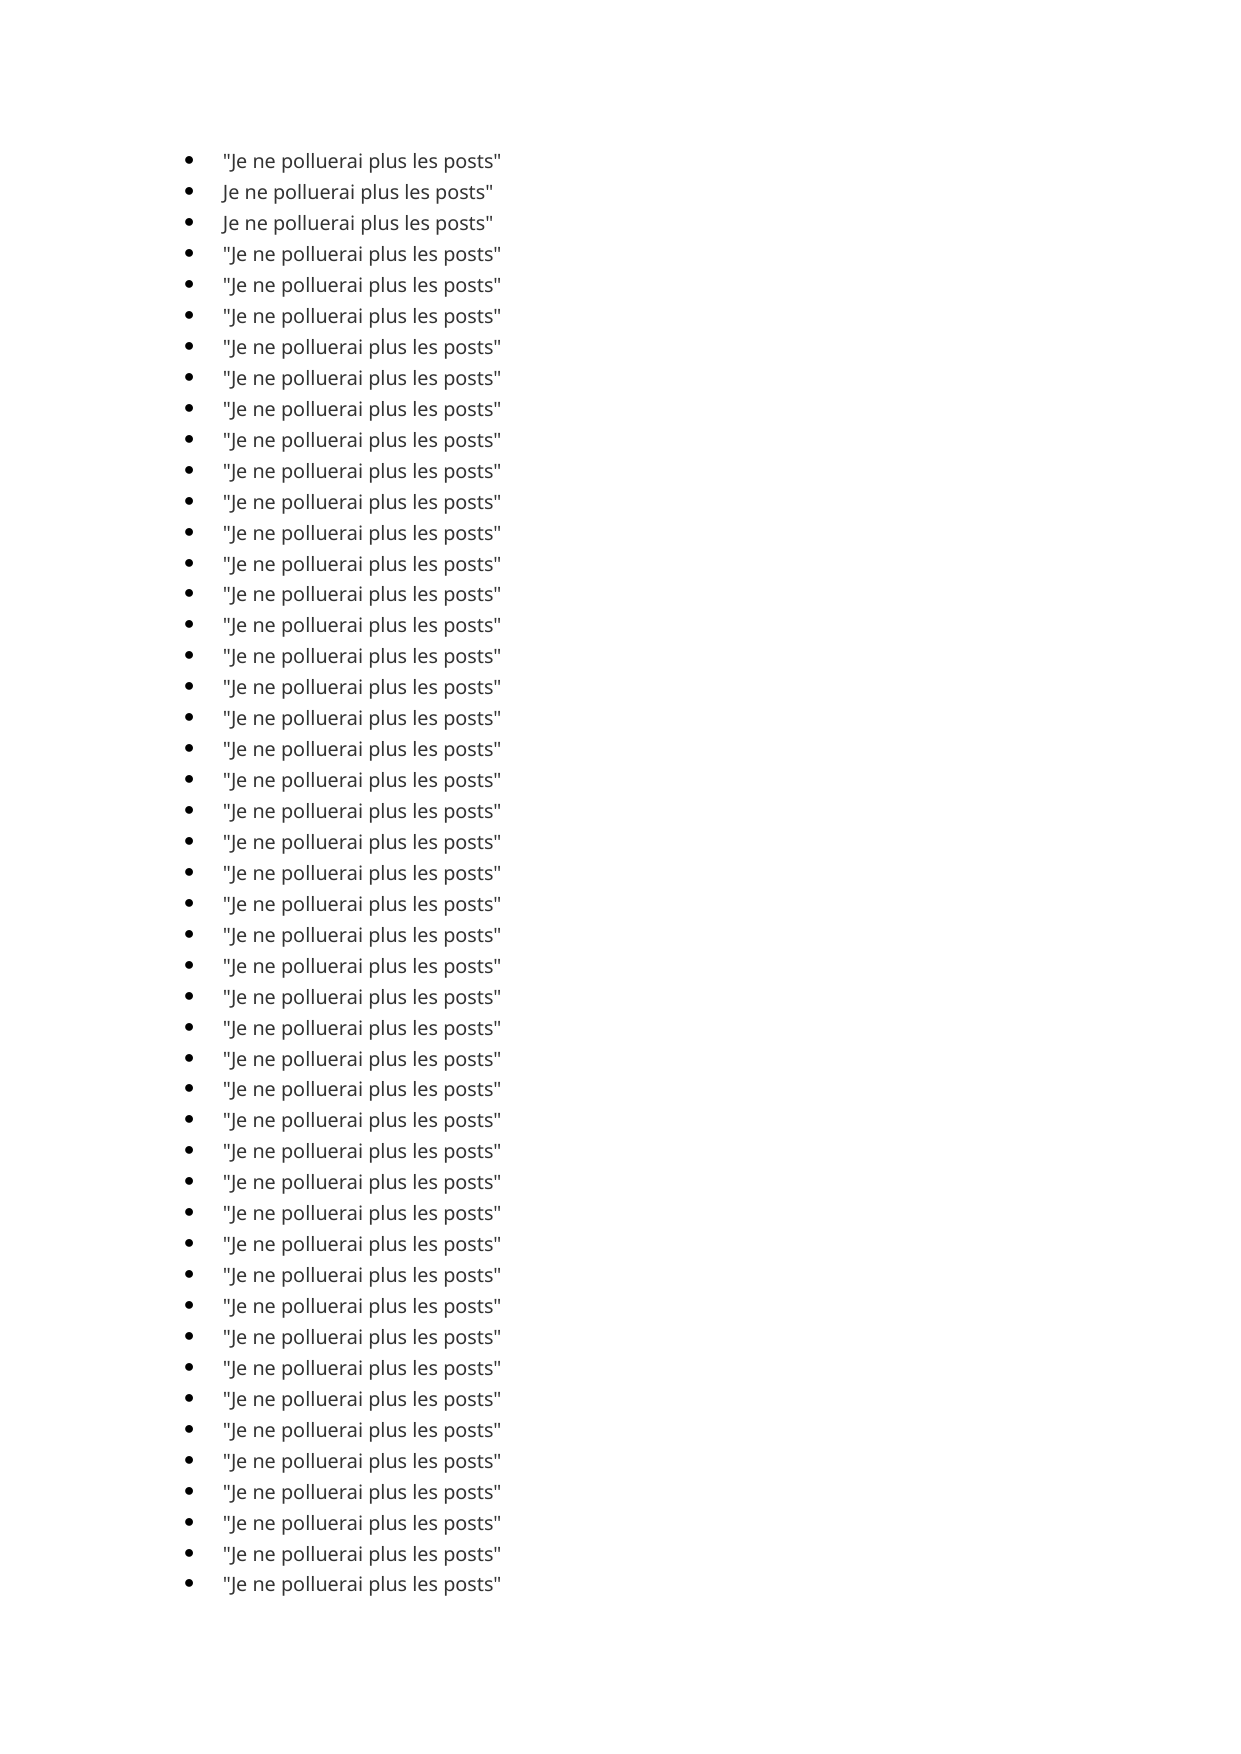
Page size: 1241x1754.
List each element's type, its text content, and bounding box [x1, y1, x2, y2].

list "Je ne polluerai plus les posts" [185, 1076, 1093, 1103]
list "Je ne polluerai plus les posts" [185, 1045, 1093, 1072]
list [185, 1571, 1093, 1598]
list "Je ne polluerai plus les posts" [185, 673, 1093, 701]
list "Je ne polluerai plus les posts" [185, 766, 1093, 793]
list Je ne polluerai plus les posts" [185, 178, 1093, 206]
list "Je ne polluerai plus les posts" [185, 1230, 1093, 1257]
list "Je ne polluerai plus les posts" [185, 797, 1093, 824]
list "Je ne polluerai plus les posts" [185, 426, 1093, 453]
list "Je ne polluerai plus les posts" [185, 1107, 1093, 1134]
list "Je ne polluerai plus les posts" [185, 519, 1093, 546]
list "Je ne polluerai plus les posts" [185, 1385, 1093, 1412]
list "Je ne polluerai plus les posts" [185, 333, 1093, 360]
list "Je ne polluerai plus les posts" [185, 1478, 1093, 1505]
list "Je ne polluerai plus les posts" [185, 1447, 1093, 1474]
list "Je ne polluerai plus les posts" [185, 488, 1093, 515]
list "Je ne polluerai plus les posts" [185, 1138, 1093, 1164]
list "Je ne polluerai plus les posts" [185, 859, 1093, 886]
list "Je ne polluerai plus les posts" [185, 612, 1093, 639]
list "Je ne polluerai plus les posts" [185, 643, 1093, 669]
list "Je ne polluerai plus les posts" [185, 735, 1093, 762]
list "Je ne polluerai plus les posts" [185, 240, 1093, 267]
list "Je ne polluerai plus les posts" [185, 395, 1093, 422]
list "Je ne polluerai plus les posts" [185, 1354, 1093, 1381]
list "Je ne polluerai plus les posts" [185, 302, 1093, 329]
list "Je ne polluerai plus les posts" [185, 271, 1093, 298]
list "Je ne polluerai plus les posts" [185, 364, 1093, 391]
list "Je ne polluerai plus les posts" [185, 1540, 1093, 1567]
list "Je ne polluerai plus les posts" [185, 1014, 1093, 1041]
list "Je ne polluerai plus les posts" [185, 1199, 1093, 1226]
list "Je ne polluerai plus les posts" [185, 1168, 1093, 1196]
list "Je ne polluerai plus les posts" [185, 550, 1093, 577]
list "Je ne polluerai plus les posts" [185, 457, 1093, 484]
list "Je ne polluerai plus les posts" [185, 1323, 1093, 1350]
list "Je ne polluerai plus les posts" [185, 1416, 1093, 1443]
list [185, 148, 1093, 174]
list "Je ne polluerai plus les posts" [185, 921, 1093, 948]
list "Je ne polluerai plus les posts" [185, 1261, 1093, 1288]
list "Je ne polluerai plus les posts" [185, 983, 1093, 1010]
list "Je ne polluerai plus les posts" [185, 581, 1093, 608]
list "Je ne polluerai plus les posts" [185, 952, 1093, 979]
list "Je ne polluerai plus les posts" [185, 1292, 1093, 1319]
list "Je ne polluerai plus les posts" [185, 890, 1093, 917]
list "Je ne polluerai plus les posts" [185, 828, 1093, 855]
list Je ne polluerai plus les posts" [185, 209, 1093, 236]
list "Je ne polluerai plus les posts" [185, 1509, 1093, 1536]
list "Je ne polluerai plus les posts" [185, 704, 1093, 731]
